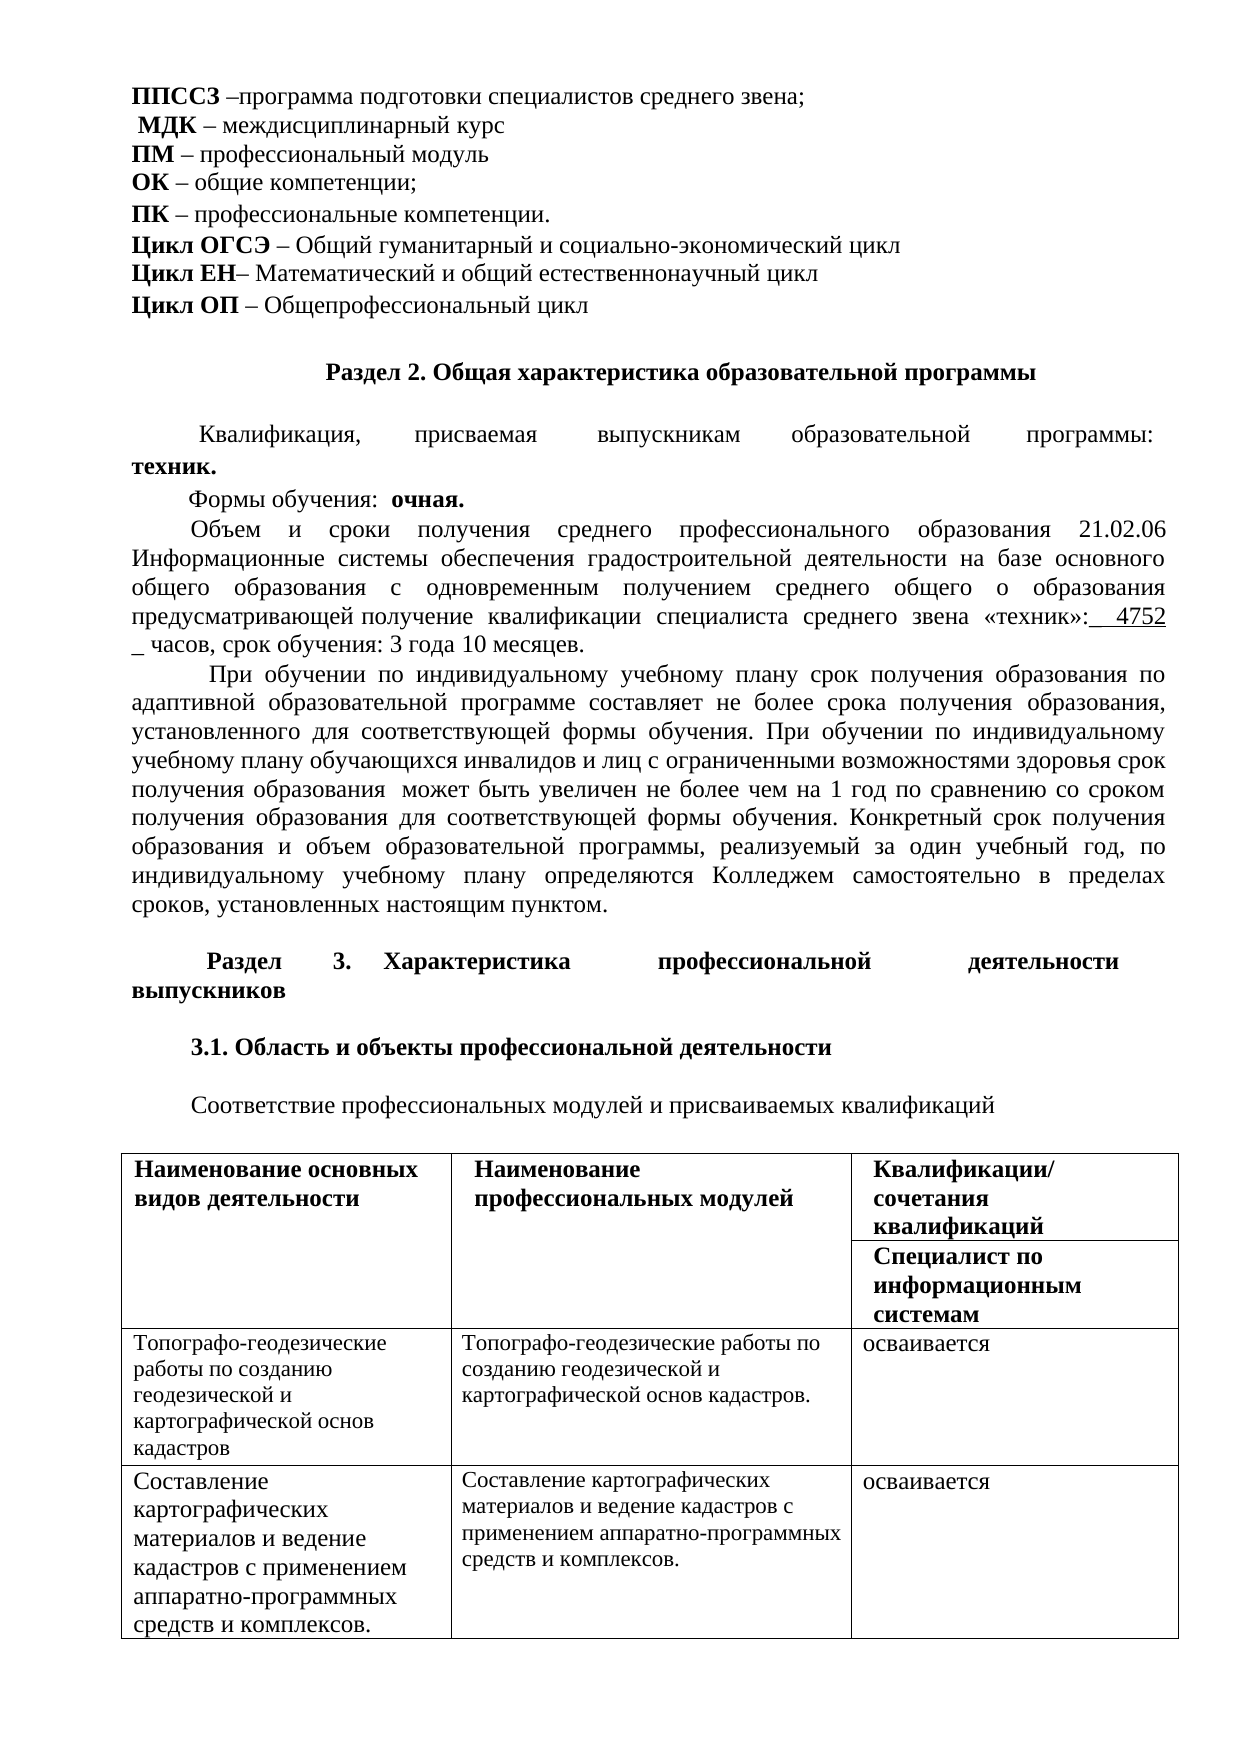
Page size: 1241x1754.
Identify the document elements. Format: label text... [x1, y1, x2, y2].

text Раздел 2. Общая характеристика образовательной программы [146, 357, 1215, 385]
table_cell осваивается [852, 1466, 1178, 1638]
text Цикл ОГСЭ – Общий гуманитарный и социально-экономический цикл [131, 230, 1051, 258]
text Квалификация, присваемая выпускникам образовательной программы: [137, 419, 1215, 448]
table_cell осваивается [852, 1329, 1178, 1465]
table_cell Топографо-геодезические работы по созданию геодезической и картографической основ кадастров. [452, 1329, 851, 1465]
table_header Наименование основных видов деятельности [122, 1154, 451, 1327]
table_cell Специалист по информационным системам [852, 1241, 1178, 1327]
text Соответствие профессиональных модулей и присваиваемых квалификаций [191, 1090, 1215, 1119]
table_header Наименование профессиональных модулей [452, 1154, 851, 1327]
text 3.1. Область и объекты профессиональной деятельности [191, 1032, 1215, 1061]
table_cell Топографо-геодезические работы по созданию геодезической и картографической основ кадастров [122, 1329, 451, 1465]
text ППССЗ –программа подготовки специалистов среднего звена; [131, 81, 912, 110]
table_cell Составление картографических материалов и ведение кадастров с применением аппаратно-программных средств и комплексов. [452, 1466, 851, 1638]
text ПК – профессиональные компетенции. [131, 196, 1215, 230]
text Объем и сроки получения среднего профессионального образования 21.02.06 Информационные системы обеспечения градостроительной деятельности на базе основного общего образования с одновременным получением среднего общего о образования предусматривающей получение квалификации специалиста среднего звена «техник»:_ 4752 _ часов, срок обучения: 3 года 10 месяцев. [131, 514, 1166, 658]
table_header Квалификации/ сочетания квалификаций [852, 1154, 1178, 1240]
table_cell Составление картографических материалов и ведение кадастров с применением аппаратно-программных средств и комплексов. [122, 1466, 451, 1638]
text Цикл ЕН– Математический и общий естественнонаучный цикл [131, 258, 1051, 287]
text Формы обучения: очная. [188, 481, 1215, 514]
text При обучении по индивидуальному учебному плану срок получения образования по адаптивной образовательной программе составляет не более срока получения образования, установленного для соответствующей формы обучения. При обучении по индивидуальному учебному плану обучающихся инвалидов и лиц с ограниченными возможностями здоровья срок получения образования может быть увеличен не более чем на 1 год по сравнению со сроком получения образования для соответствующей формы обучения. Конкретный срок получения образования и объем образовательной программы, реализуемый за один учебный год, по индивидуальному учебному плану определяются Колледжем самостоятельно в пределах сроков, установленных настоящим пунктом. [131, 659, 1166, 917]
text ОК – общие компетенции; [131, 167, 545, 196]
text Цикл ОП – Общепрофессиональный цикл [131, 287, 1215, 321]
text техник. [131, 448, 1215, 481]
text ПМ – профессиональный модуль [131, 139, 545, 167]
text МДК – междисциплинарный курс [131, 110, 912, 139]
text Раздел 3. Характеристика профессиональной деятельности выпускников [131, 946, 1171, 1004]
